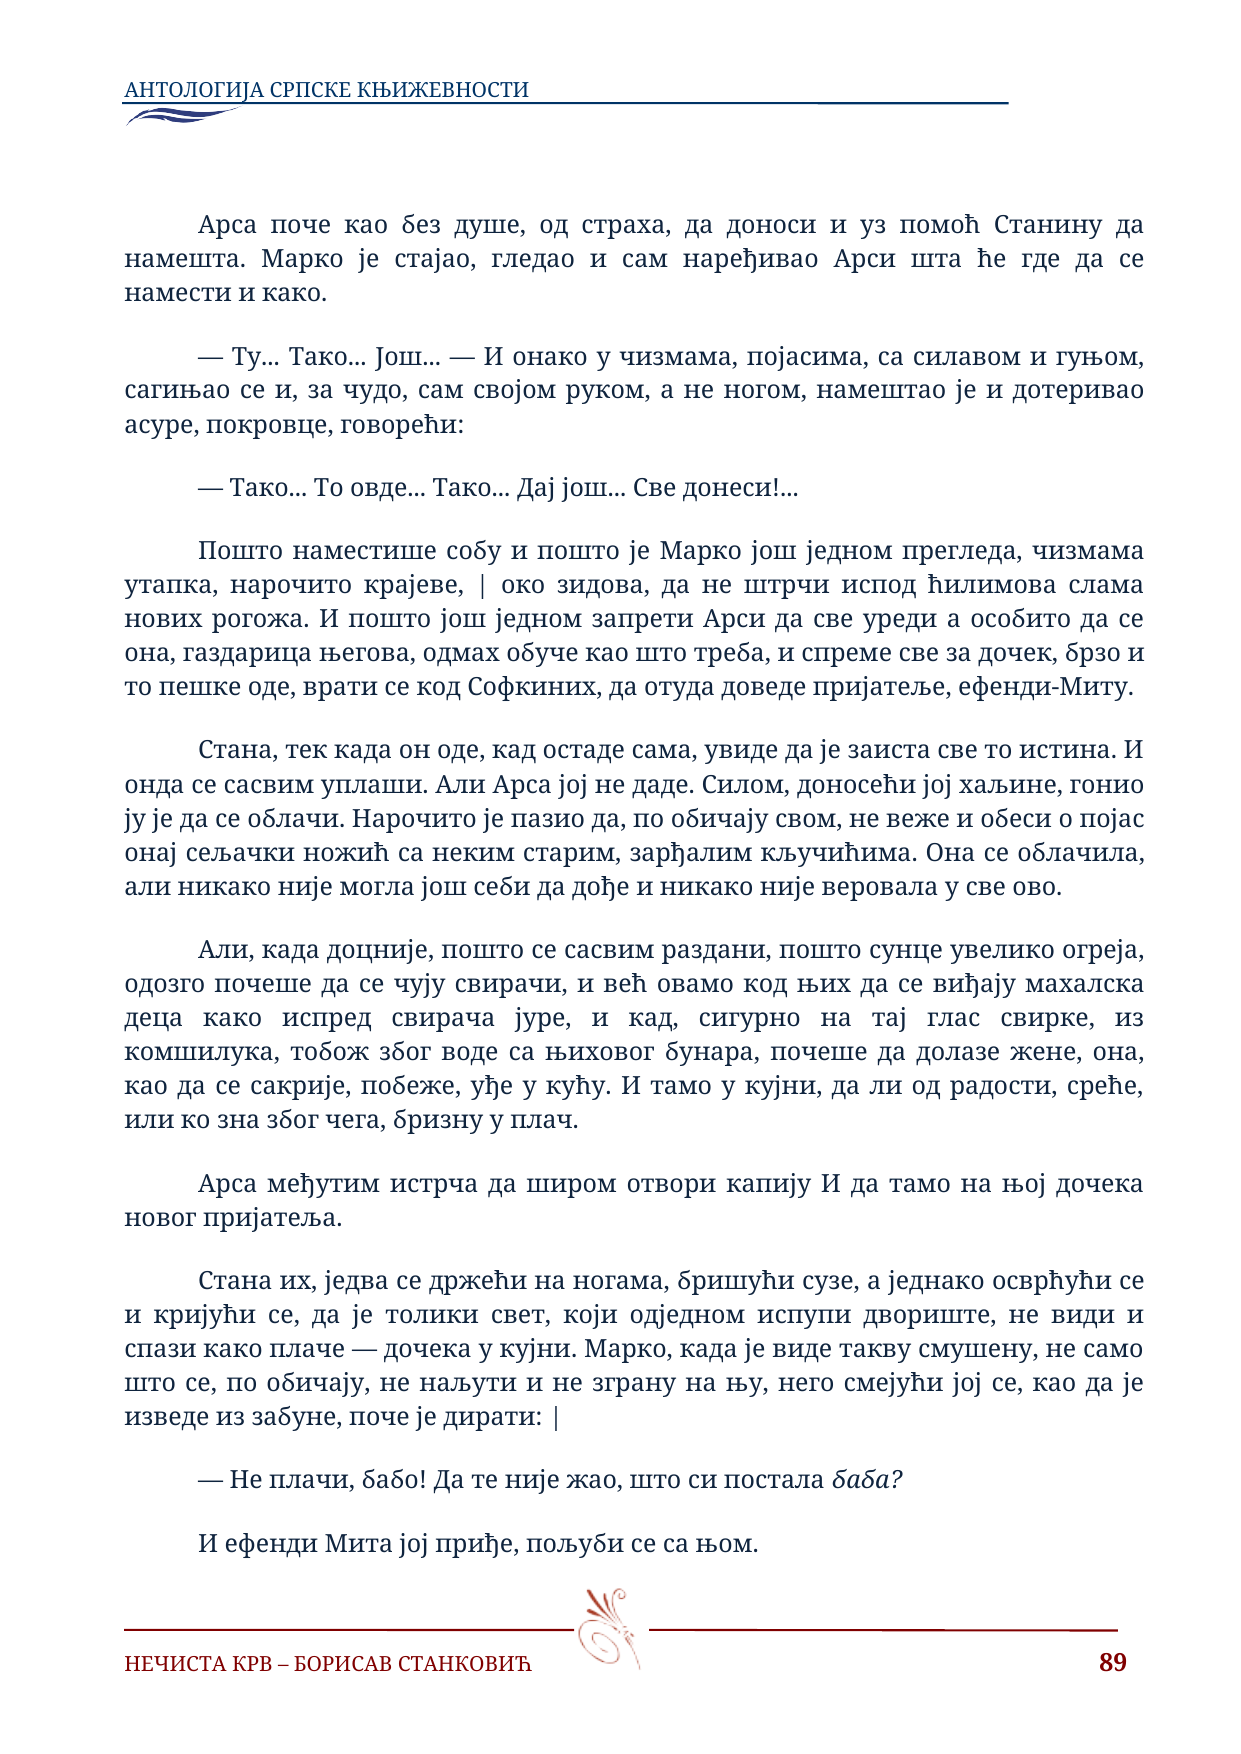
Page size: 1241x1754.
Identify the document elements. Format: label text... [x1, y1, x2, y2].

text Стана, тек када он оде, кад остаде сама, увиде да је заиста све то истина. И онда се сасвим уплаши. Али Арса јој не даде. Силом, доносећи јој хаљине, гонио ју је да се облачи. Нарочито је пазио да, по обичају свом, не веже и обеси о појас онај сељачки ножић са неким старим, зарђалим кључићима. Она се облачила, али никако није могла још себи да дође и никако није веровала у све ово. [124, 732, 1146, 902]
text Пошто наместише собу и пошто је Марко још једном прегледа, чизмама утапка, нарочито крајеве, | око зидова, да не штрчи испод ћилимова слама нових рогожа. И пошто још једном запрети Арси да све уреди а особито да се она, газдарица његова, одмах обуче као што треба, и спреме све за дочек, брзо и то пешке оде, врати се код Софкиних, да отуда доведе пријатеље, ефенди-Миту. [124, 533, 1146, 703]
text — Не плачи, бабо! Да те није жао, што си постала баба? [124, 1462, 1146, 1496]
text Стана их, једва се држећи на ногама, бришући сузе, а једнако осврћући се и кријући се, да је толики свет, који одједном испупи двориште, не види и спази како плаче — дочека у кујни. Марко, када је виде такву смушену, не само што се, по обичају, не наљути и не зграну на њу, него смејући јој се, као да је изведе из забуне, поче је дирати: | [124, 1262, 1146, 1433]
text Арса међутим истрча да широм отвори капију И да тамо на њој дочека новог пријатеља. [124, 1165, 1146, 1233]
text — Тако... То овде... Тако... Дај још... Све донеси!... [124, 469, 1146, 503]
text Али, када доцније, пошто се сасвим раздани, пошто сунце увелико огреја, одозго почеше да се чују свирачи, и већ овамо код њих да се виђају махалска деца како испред свирача јуре, и кад, сигурно на тај глас свирке, из комшилука, тобож због воде са њиховог бунара, почеше да долазе жене, она, као да се сакрије, побеже, уђе у кућу. И тамо у кујни, да ли од радости, среће, или ко зна због чега, бризну у плач. [124, 932, 1146, 1136]
text И ефенди Мита јој приђе, пољуби се са њом. [124, 1525, 1146, 1559]
text Арса поче као без душе, од страха, да доноси и уз помоћ Станину да намешта. Марко је стајао, гледао и сам наређивао Арси шта ће где да се намести и како. [124, 207, 1146, 309]
text — Ту... Тако... Још... — И онако у чизмама, појасима, са силавом и гуњом, сагињао се и, за чудо, сам својом руком, а не ногом, намештао је и дотеривао асуре, покровце, говорећи: [124, 338, 1146, 440]
